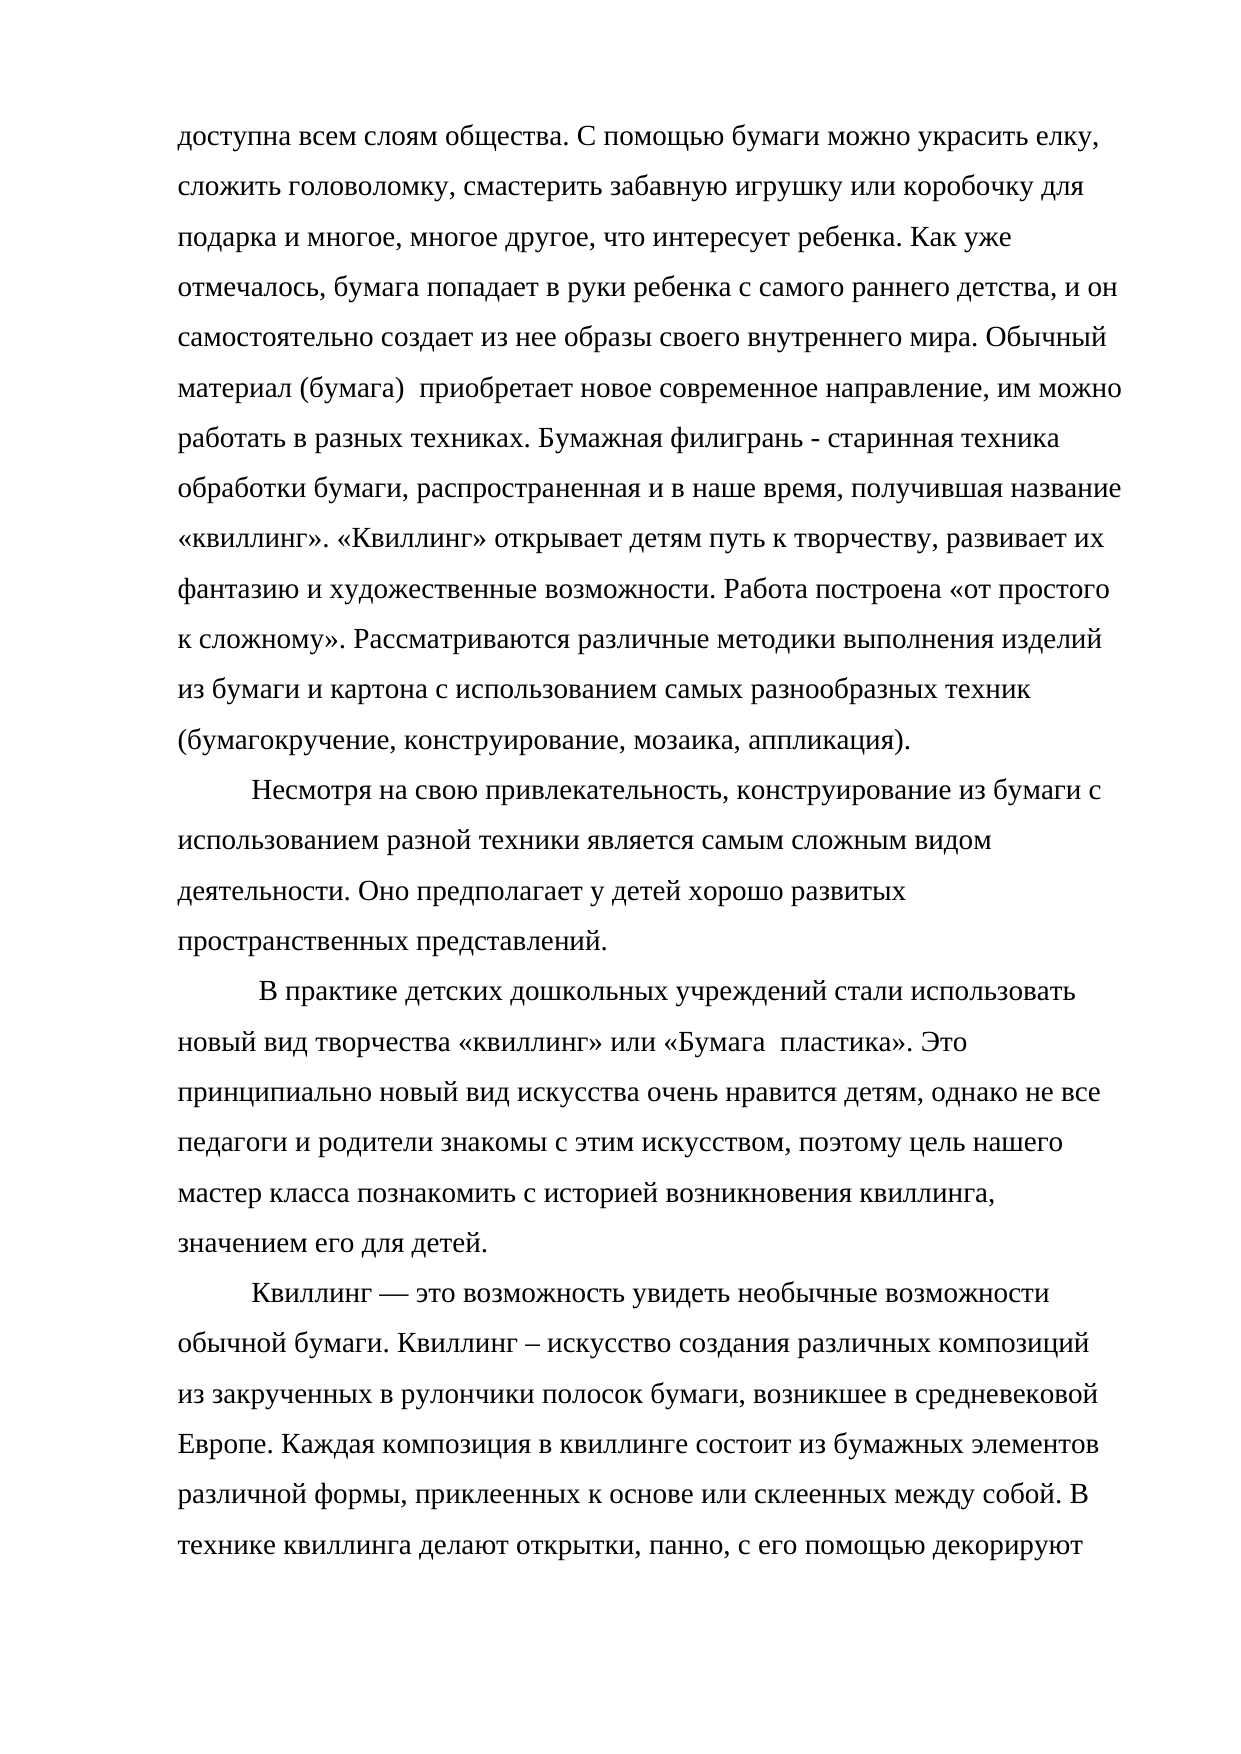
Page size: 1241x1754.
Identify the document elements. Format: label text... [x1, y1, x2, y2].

text Несмотря на свою привлекательность, конструирование из бумаги с использованием разной техники является самым сложным видом деятельности. Оно предполагает у детей хорошо развитых пространственных представлений. [177, 772, 1122, 957]
text В практике детских дошкольных учреждений стали использовать новый вид творчества «квиллинг» или «Бумага пластика». Это принципиально новый вид искусства очень нравится детям, однако не все педагоги и родители знакомы с этим искусством, поэтому цель нашего мастер класса познакомить с историей возникновения квиллинга, значением его для детей. [177, 973, 1122, 1258]
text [177, 118, 1122, 755]
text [177, 1275, 1122, 1560]
